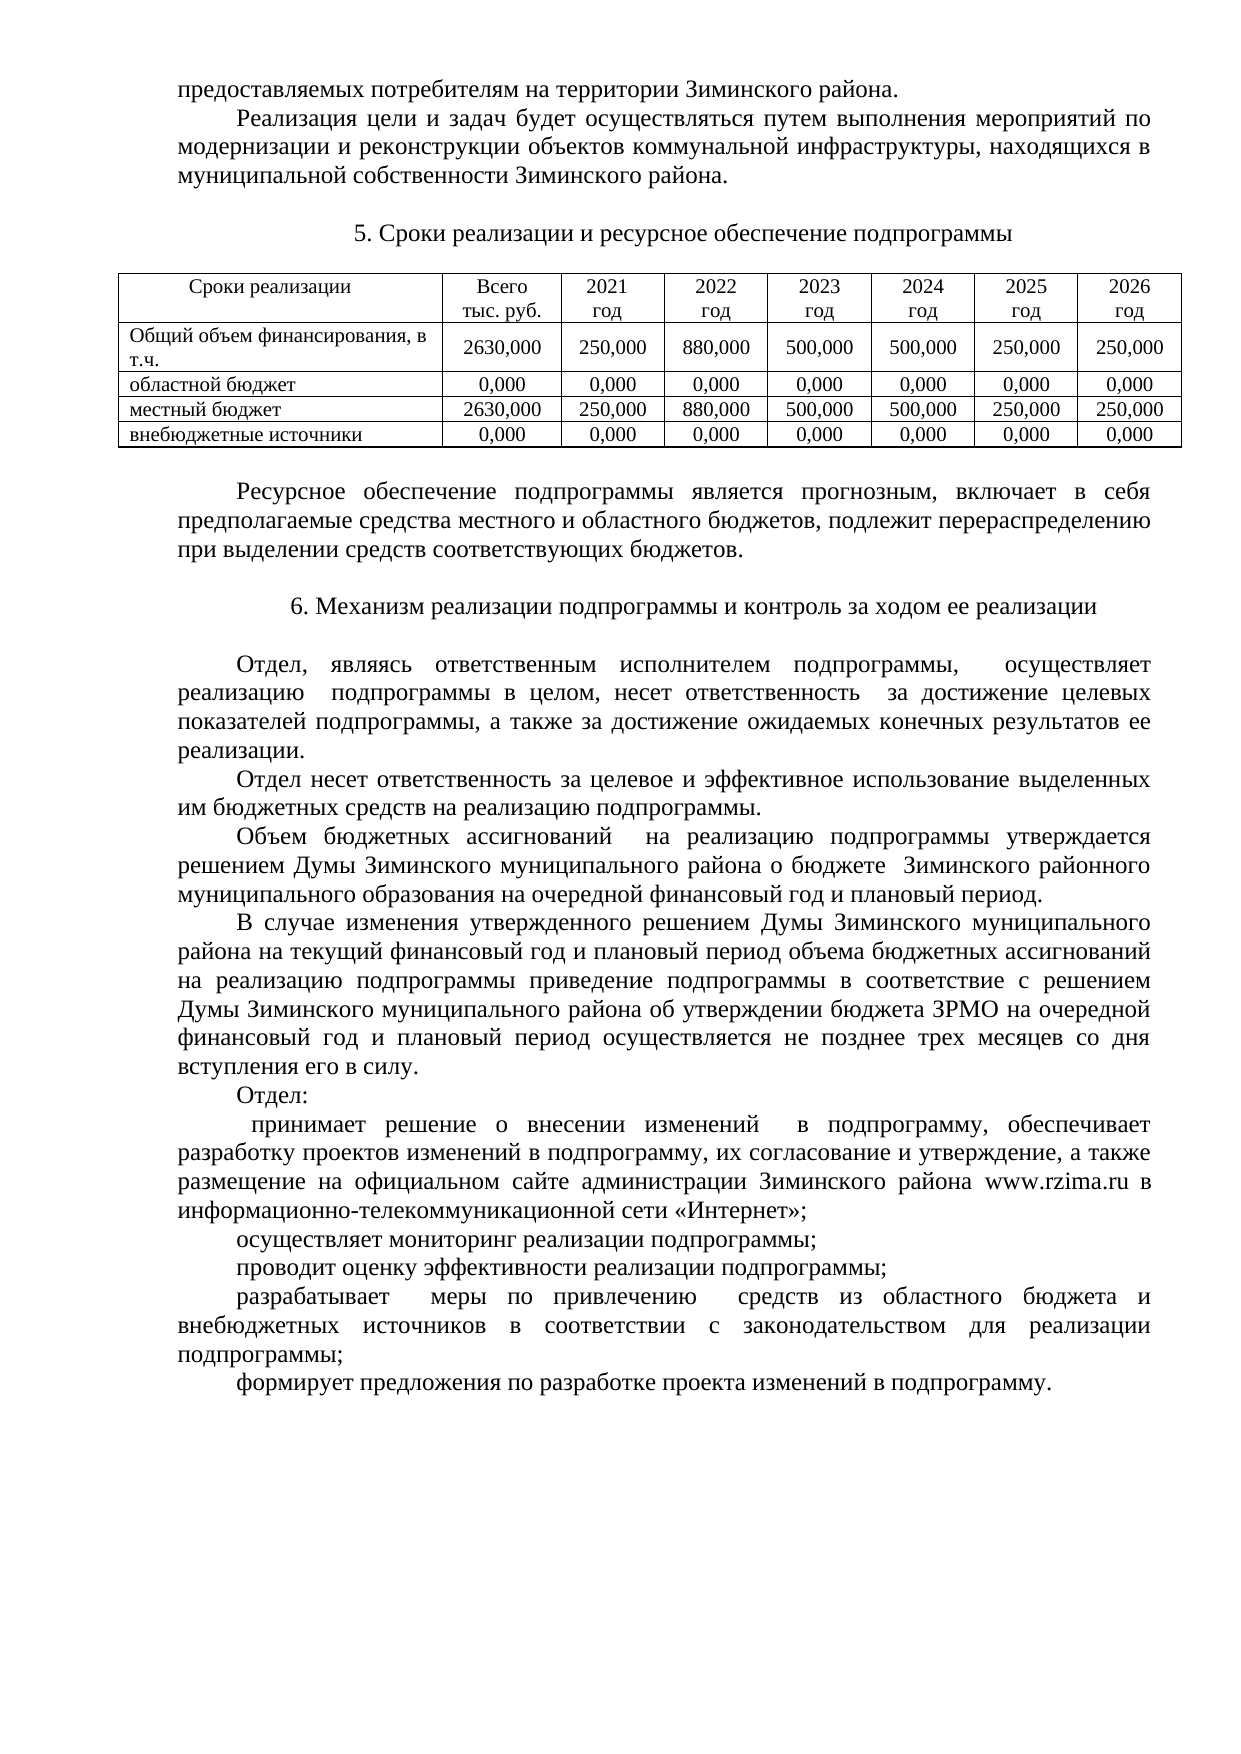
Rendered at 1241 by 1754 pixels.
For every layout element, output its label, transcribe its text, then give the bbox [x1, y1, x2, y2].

table_cell 250,000 [975, 323, 1077, 371]
text принимает решение о внесении изменений в подпрограмму, обеспечивает разработку проектов изменений в подпрограмму, их согласование и утверждение, а также размещение на официальном сайте администрации Зиминского района www.rzima.ru в информационно-телекоммуникационной сети «Интернет»; [177, 1109, 1152, 1224]
text Реализация цели и задач будет осуществляться путем выполнения мероприятий по модернизации и реконструкции объектов коммунальной инфраструктуры, находящихся в муниципальной собственности Зиминского района. [177, 103, 1152, 189]
table_header 2024 год [872, 274, 974, 322]
table_header 2026 год [1078, 274, 1181, 322]
table_cell 500,000 [768, 323, 871, 371]
table_cell 2630,000 [443, 323, 561, 371]
table_header 2025 год [975, 274, 1077, 322]
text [177, 74, 1152, 103]
list В случае изменения утвержденного решением Думы Зиминского муниципального района на текущий финансовый год и плановый период объема бюджетных ассигнований на реализацию подпрограммы приведение подпрограммы в соответствие с решением Думы Зиминского муниципального района об утверждении бюджета ЗРМО на очередной финансовый год и плановый период осуществляется не позднее трех месяцев со дня вступления его в силу. [177, 907, 1152, 1080]
text разрабатывает меры по привлечению средств из областного бюджета и внебюджетных источников в соответствии с законодательством для реализации подпрограммы; [177, 1281, 1152, 1367]
text Объем бюджетных ассигнований на реализацию подпрограммы утверждается решением Думы Зиминского муниципального района о бюджете Зиминского районного муниципального образования на очередной финансовый год и плановый период. [177, 821, 1152, 907]
table_cell внебюджетные источники [119, 422, 442, 446]
list Отдел, являясь ответственным исполнителем подпрограммы, осуществляет реализацию подпрограммы в целом, несет ответственность за достижение целевых показателей подпрограммы, а также за достижение ожидаемых конечных результатов ее реализации. [177, 649, 1152, 764]
text Отдел: [177, 1080, 1152, 1109]
table_cell областной бюджет [119, 372, 442, 396]
table_header Всего тыс. руб. [443, 274, 561, 322]
text Ресурсное обеспечение подпрограммы является прогнозным, включает в себя предполагаемые средства местного и областного бюджетов, подлежит перераспределению при выделении средств соответствующих бюджетов. [177, 476, 1152, 562]
table_cell Общий объем финансирования, в т.ч. [119, 323, 442, 371]
text 5. Сроки реализации и ресурсное обеспечение подпрограммы [215, 218, 1152, 246]
table_cell местный бюджет [119, 397, 442, 421]
table_header 2022 год [665, 274, 767, 322]
text проводит оценку эффективности реализации подпрограммы; [177, 1252, 1152, 1281]
table_cell 880,000 [665, 323, 767, 371]
list формирует предложения по разработке проекта изменений в подпрограмму. [177, 1367, 1152, 1396]
table_header Сроки реализации [119, 274, 442, 322]
table_cell 250,000 [562, 323, 664, 371]
list осуществляет мониторинг реализации подпрограммы; [177, 1224, 1152, 1252]
text Отдел несет ответственность за целевое и эффективное использование выделенных им бюджетных средств на реализацию подпрограммы. [177, 764, 1152, 821]
table_header 2021 год [562, 274, 664, 322]
list 6. Механизм реализации подпрограммы и контроль за ходом ее реализации [236, 591, 1152, 620]
table_header 2023 год [768, 274, 871, 322]
table_cell 500,000 [872, 323, 974, 371]
table_cell 250,000 [1078, 323, 1181, 371]
